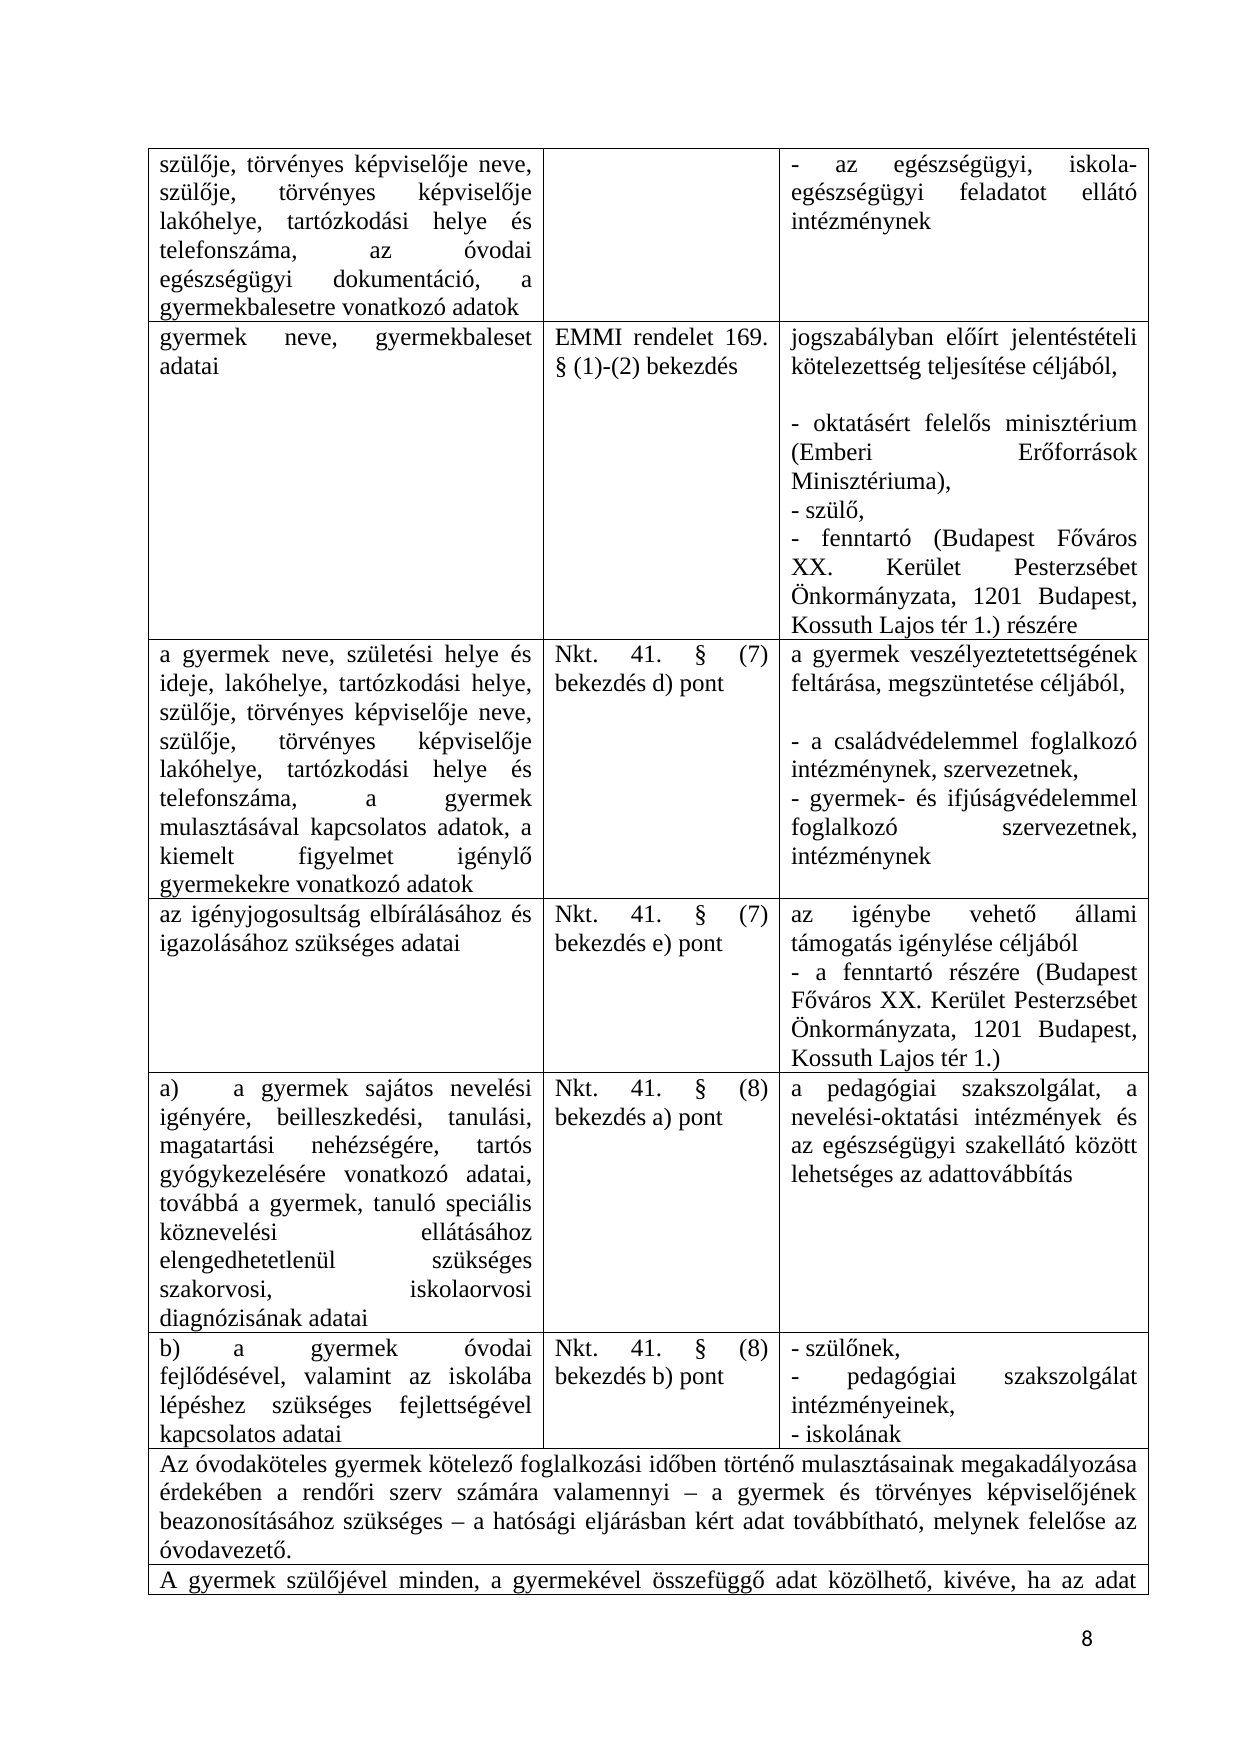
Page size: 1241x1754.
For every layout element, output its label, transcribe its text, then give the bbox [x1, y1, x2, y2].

table_cell Nkt. 41. § (8) bekezdés b) pont [544, 1333, 779, 1448]
table_cell b) a gyermek óvodai fejlődésével, valamint az iskolába lépéshez szükséges fejlettségével kapcsolatos adatai [149, 1333, 543, 1448]
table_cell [780, 149, 1148, 321]
table_cell a gyermek neve, születési helye és ideje, lakóhelye, tartózkodási helye, szülője, törvényes képviselője neve, szülője, törvényes képviselője lakóhelye, tartózkodási helye és telefonszáma, a gyermek mulasztásával kapcsolatos adatok, a kiemelt figyelmet igénylő gyermekekre vonatkozó adatok [149, 640, 543, 898]
table_cell jogszabályban előírt jelentéstételi kötelezettség teljesítése céljából, - oktatásért felelős minisztérium (Emberi Erőforrások Minisztériuma), - szülő, - fenntartó (Budapest Főváros XX. Kerület Pesterzsébet Önkormányzata, 1201 Budapest, Kossuth Lajos tér 1.) részére [780, 322, 1148, 638]
table_cell a gyermek veszélyeztetettségének feltárása, megszüntetése céljából, - a családvédelemmel foglalkozó intézménynek, szervezetnek, - gyermek- és ifjúságvédelemmel foglalkozó szervezetnek, intézménynek [780, 640, 1148, 898]
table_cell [544, 149, 779, 321]
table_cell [149, 1565, 1148, 1593]
table_cell a) a gyermek sajátos nevelési igényére, beilleszkedési, tanulási, magatartási nehézségére, tartós gyógykezelésére vonatkozó adatai, továbbá a gyermek, tanuló speciális köznevelési ellátásához elengedhetetlenül szükséges szakorvosi, iskolaorvosi diagnózisának adatai [149, 1073, 543, 1332]
table_cell EMMI rendelet 169. § (1)-(2) bekezdés [544, 322, 779, 638]
table_cell az igényjogosultság elbírálásához és igazolásához szükséges adatai [149, 899, 543, 1072]
table_cell - szülőnek, - pedagógiai szakszolgálat intézményeinek, - iskolának [780, 1333, 1148, 1448]
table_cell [149, 149, 543, 321]
table_cell a pedagógiai szakszolgálat, a nevelési-oktatási intézmények és az egészségügyi szakellátó között lehetséges az adattovábbítás [780, 1073, 1148, 1332]
table_cell Az óvodaköteles gyermek kötelező foglalkozási időben történő mulasztásainak megakadályozása érdekében a rendőri szerv számára valamennyi – a gyermek és törvényes képviselőjének beazonosításához szükséges – a hatósági eljárásban kért adat továbbítható, melynek felelőse az óvodavezető. [149, 1449, 1148, 1564]
table_cell gyermek neve, gyermekbaleset adatai [149, 322, 543, 638]
table_cell az igénybe vehető állami támogatás igénylése céljából - a fenntartó részére (Budapest Főváros XX. Kerület Pesterzsébet Önkormányzata, 1201 Budapest, Kossuth Lajos tér 1.) [780, 899, 1148, 1072]
table_cell Nkt. 41. § (7) bekezdés d) pont [544, 640, 779, 898]
table_cell Nkt. 41. § (7) bekezdés e) pont [544, 899, 779, 1072]
table_cell Nkt. 41. § (8) bekezdés a) pont [544, 1073, 779, 1332]
